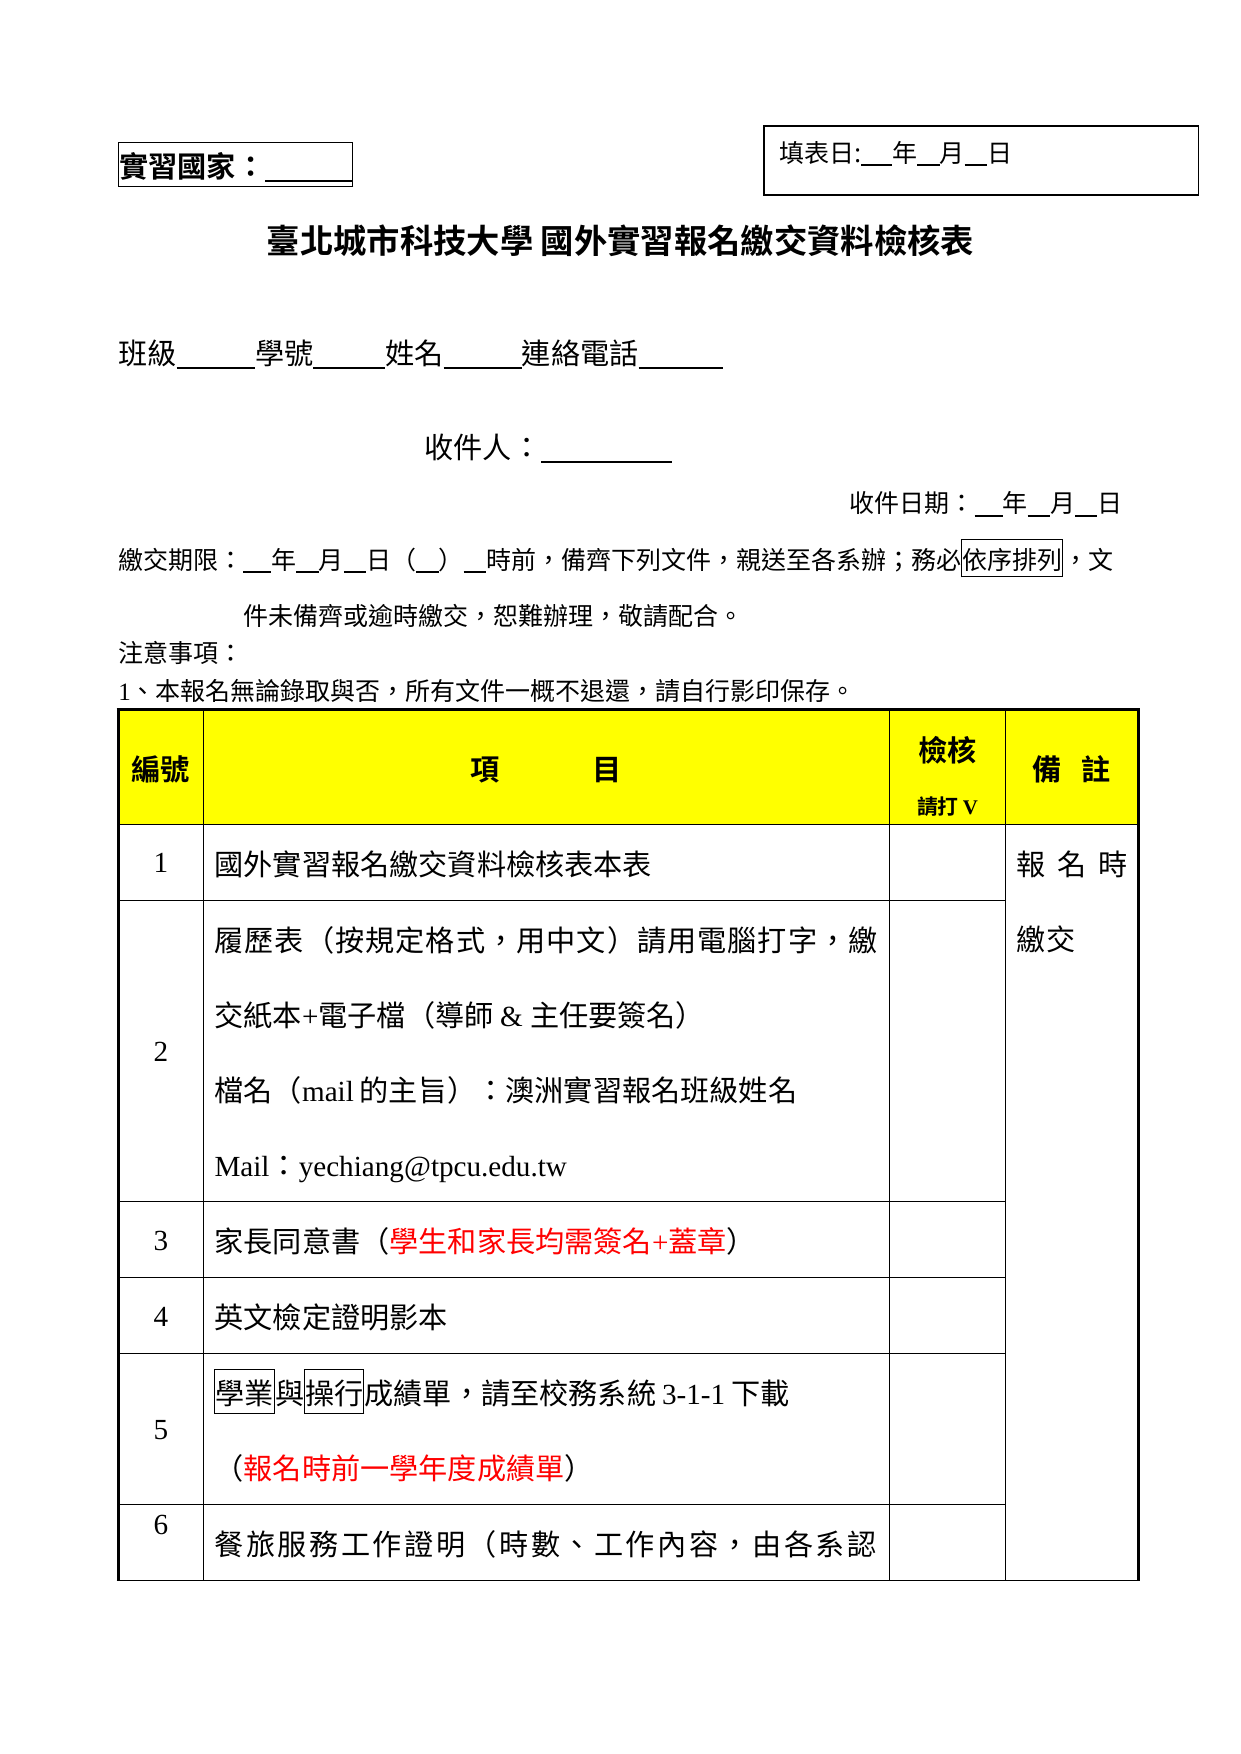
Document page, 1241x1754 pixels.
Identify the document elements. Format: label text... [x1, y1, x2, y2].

table_cell [890, 1354, 1005, 1504]
table_cell 5 [120, 1354, 203, 1504]
table_cell 1 [120, 825, 203, 900]
table_cell [890, 1278, 1005, 1353]
table_header 檢核 請打V [890, 711, 1005, 824]
table_cell [890, 1202, 1005, 1277]
table_cell [890, 825, 1005, 900]
text 繳交期限： 年 月 日（ ） 時前，備齊下列文件，親送至各系辦；務必依序排列，文件未備齊或逾時繳交，恕難辦理，敬請配合。 [118, 521, 1122, 633]
table_cell 國外實習報名繳交資料檢核表本表 [204, 825, 889, 900]
table_cell 英文檢定證明影本 [204, 1278, 889, 1353]
table_cell 報名時繳交 [1006, 825, 1137, 1580]
table_header 項 目 [204, 711, 889, 824]
table_cell 家長同意書（學生和家長均需簽名+蓋章） [204, 1202, 889, 1277]
table_cell 6 [120, 1505, 203, 1580]
text 臺北城市科技大學 國外實習報名繳交資料檢核表 [118, 202, 1122, 277]
text 1、本報名無論錄取與否，所有文件一概不退還，請自行影印保存。 [118, 671, 1122, 708]
text 班級 學號 姓名 連絡電話 [118, 314, 1122, 389]
text 實習國家： [118, 127, 1122, 202]
table_cell 學業與操行成績單，請至校務系統3-1-1下載 （報名時前一學年度成績單） [204, 1354, 889, 1504]
table_cell 3 [120, 1202, 203, 1277]
text 收件日期： 年 月 日 [118, 483, 1122, 521]
text 收件人： [118, 408, 1122, 483]
table_cell 4 [120, 1278, 203, 1353]
table_header 備 註 [1006, 711, 1137, 824]
table_cell [890, 1505, 1005, 1580]
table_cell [204, 1505, 889, 1580]
table_header 編號 [120, 711, 203, 824]
table_cell [890, 901, 1005, 1201]
table_cell 2 [120, 901, 203, 1201]
table_cell 履歷表（按規定格式，用中文）請用電腦打字，繳交紙本+電子檔（導師 & 主任要簽名） 檔名（mail的主旨）：澳洲實習報名班級姓名 Mail：yechiang@tpcu.edu.tw [204, 901, 889, 1201]
text 注意事項： [118, 633, 1122, 671]
